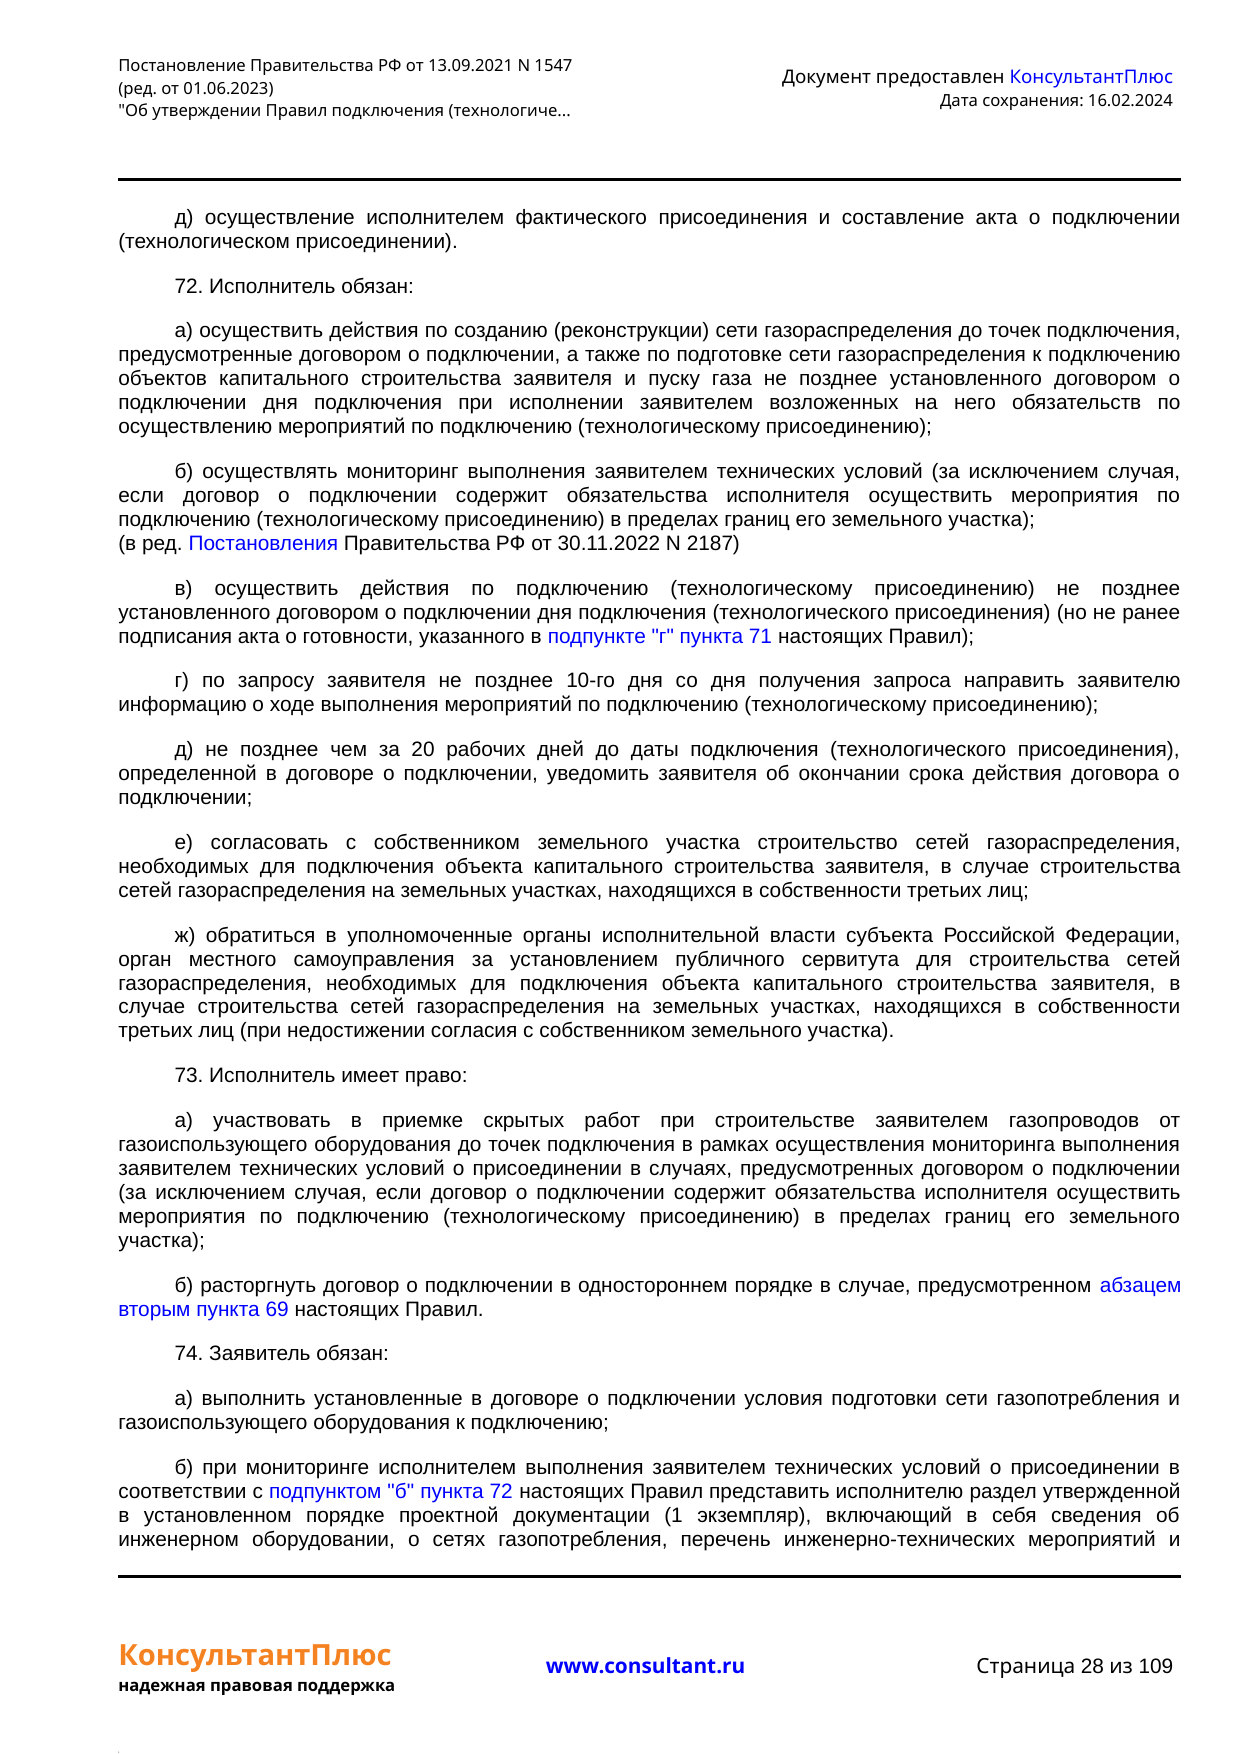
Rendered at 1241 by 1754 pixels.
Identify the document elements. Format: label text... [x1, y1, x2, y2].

text б) расторгнуть договор о подключении в одностороннем порядке в случае, предусмотренном абзацем вторым пункта 69 настоящих Правил. [118, 1272, 1181, 1320]
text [118, 1455, 1181, 1551]
text б) осуществлять мониторинг выполнения заявителем технических условий (за исключением случая, если договор о подключении содержит обязательства исполнителя осуществить мероприятия по подключению (технологическому присоединению) в пределах границ его земельного участка); [118, 459, 1181, 531]
text 73. Исполнитель имеет право: [118, 1063, 1181, 1087]
text а) выполнить установленные в договоре о подключении условия подготовки сети газопотребления и газоиспользующего оборудования к подключению; [118, 1386, 1181, 1434]
text 74. Заявитель обязан: [118, 1341, 1181, 1365]
text д) осуществление исполнителем фактического присоединения и составление акта о подключении (технологическом присоединении). [118, 205, 1181, 253]
text а) участвовать в приемке скрытых работ при строительстве заявителем газопроводов от газоиспользующего оборудования до точек подключения в рамках осуществления мониторинга выполнения заявителем технических условий о присоединении в случаях, предусмотренных договором о подключении (за исключением случая, если договор о подключении содержит обязательства исполнителя осуществить мероприятия по подключению (технологическому присоединению) в пределах границ его земельного участка); [118, 1108, 1181, 1252]
text ж) обратиться в уполномоченные органы исполнительной власти субъекта Российской Федерации, орган местного самоуправления за установлением публичного сервитута для строительства сетей газораспределения, необходимых для подключения объекта капитального строительства заявителя, в случае строительства сетей газораспределения на земельных участках, находящихся в собственности третьих лиц (при недостижении согласия с собственником земельного участка). [118, 922, 1181, 1042]
text е) согласовать с собственником земельного участка строительство сетей газораспределения, необходимых для подключения объекта капитального строительства заявителя, в случае строительства сетей газораспределения на земельных участках, находящихся в собственности третьих лиц; [118, 830, 1181, 902]
text д) не позднее чем за 20 рабочих дней до даты подключения (технологического присоединения), определенной в договоре о подключении, уведомить заявителя об окончании срока действия договора о подключении; [118, 737, 1181, 809]
text в) осуществить действия по подключению (технологическому присоединению) не позднее установленного договором о подключении дня подключения (технологического присоединения) (но не ранее подписания акта о готовности, указанного в подпункте "г" пункта 71 настоящих Правил); [118, 576, 1181, 647]
text а) осуществить действия по созданию (реконструкции) сети газораспределения до точек подключения, предусмотренные договором о подключении, а также по подготовке сети газораспределения к подключению объектов капитального строительства заявителя и пуску газа не позднее установленного договором о подключении дня подключения при исполнении заявителем возложенных на него обязательств по осуществлению мероприятий по подключению (технологическому присоединению); [118, 318, 1181, 438]
text г) по запросу заявителя не позднее 10-го дня со дня получения запроса направить заявителю информацию о ходе выполнения мероприятий по подключению (технологическому присоединению); [118, 668, 1181, 716]
text 72. Исполнитель обязан: [118, 273, 1181, 297]
text (в ред. Постановления Правительства РФ от 30.11.2022 N 2187) [118, 531, 1181, 555]
